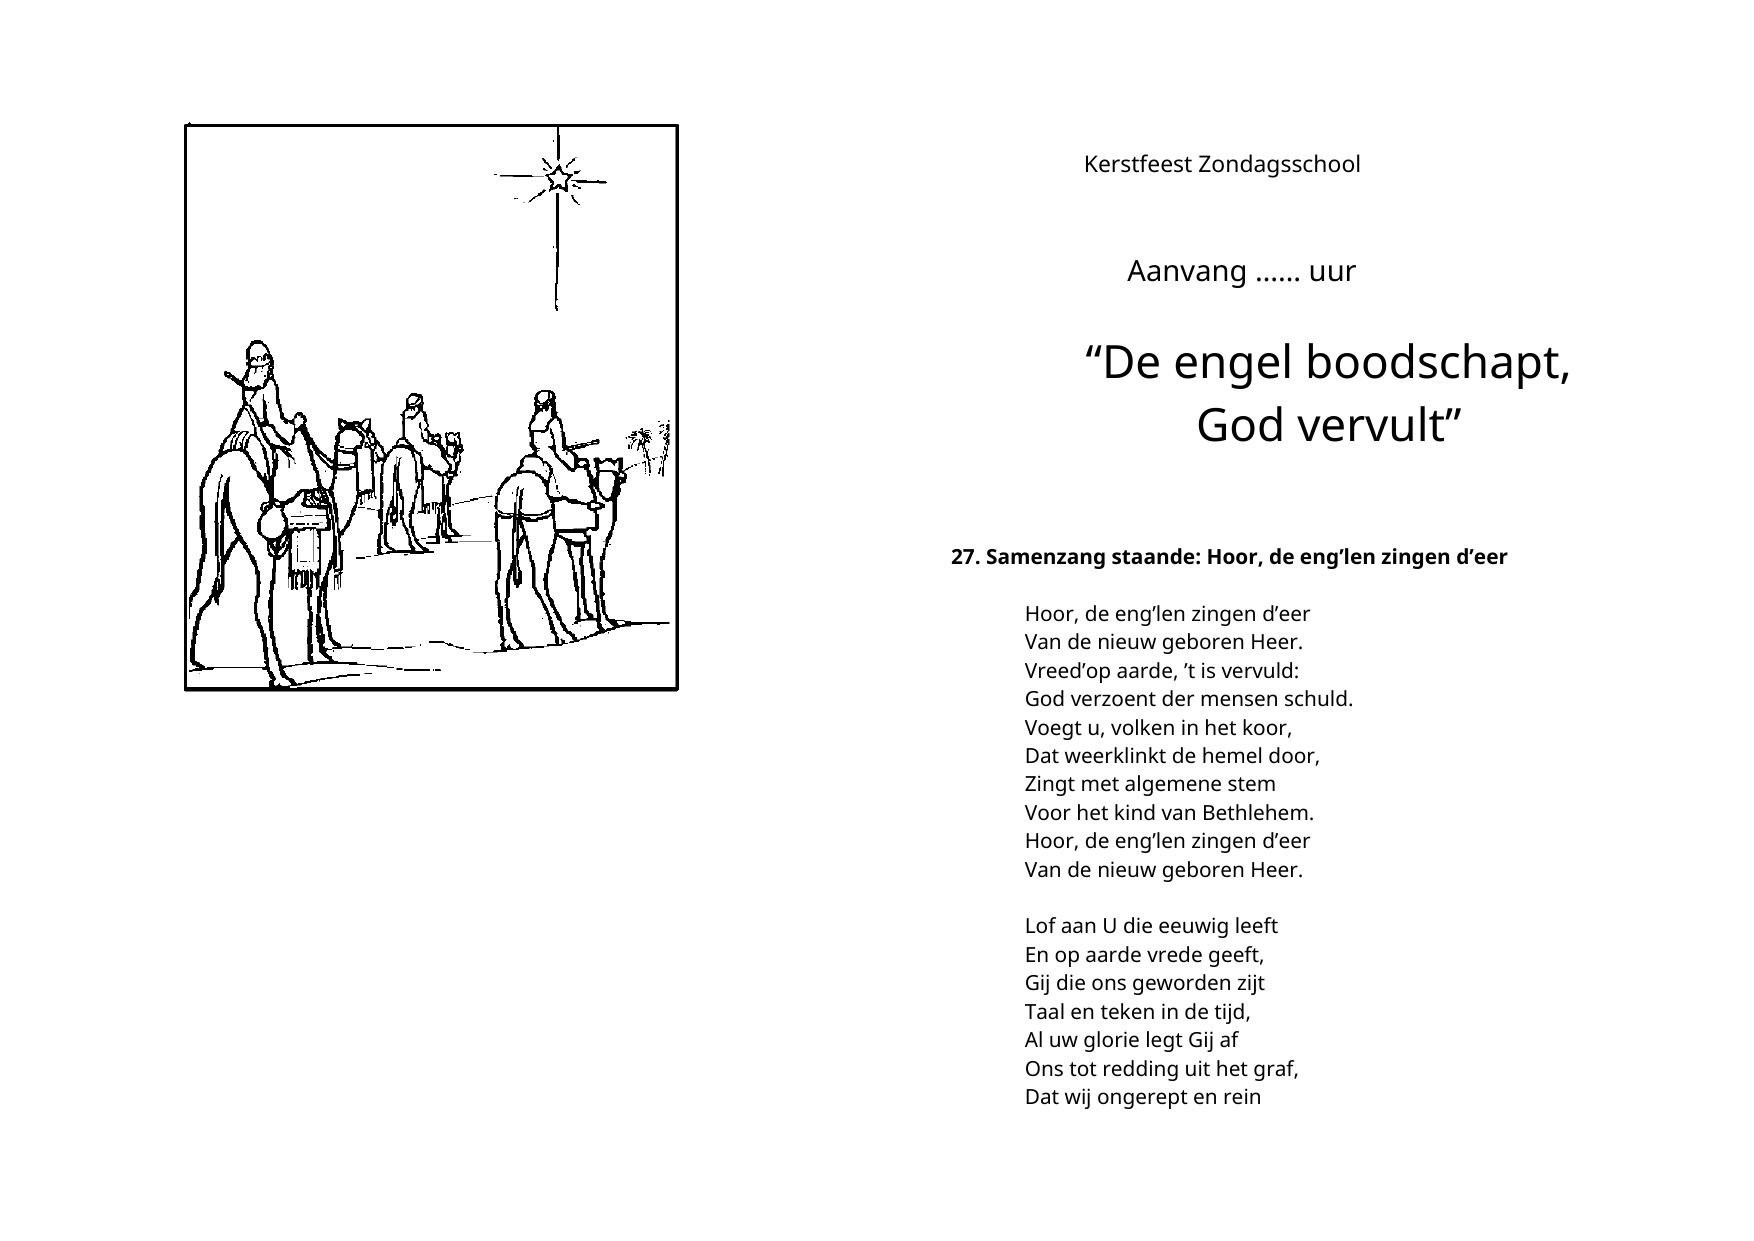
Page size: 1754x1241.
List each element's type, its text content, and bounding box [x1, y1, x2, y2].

text Van de nieuw geboren Heer. [1024, 627, 1665, 656]
text Dat wij ongerept en rein [1024, 1082, 1665, 1111]
text Gij die ons geworden zijt [1024, 968, 1665, 997]
text Hoor, de eng’len zingen d’eer [1024, 826, 1665, 855]
text Al uw glorie legt Gij af [1024, 1025, 1665, 1054]
text En op aarde vrede geeft, [1024, 940, 1665, 968]
text God verzoent der mensen schuld. [1024, 684, 1665, 713]
text Vreed’op aarde, ’t is vervuld: [1024, 656, 1665, 684]
table_header Kerstfeest Zondagsschool Aanvang …… uur “De engel boodschapt, God vervult” [921, 147, 1694, 485]
text Hoor, de eng’len zingen d’eer [1024, 570, 1665, 627]
text Voor het kind van Bethlehem. [1024, 798, 1665, 826]
text Dat weerklinkt de hemel door, [1024, 741, 1665, 769]
text 27. Samenzang staande: Hoor, de eng’len zingen d’eer [951, 542, 1665, 570]
text Voegt u, volken in het koor, [1024, 713, 1665, 741]
text Ons tot redding uit het graf, [1024, 1054, 1665, 1082]
text Zingt met algemene stem [1024, 769, 1665, 798]
text Van de nieuw geboren Heer. [1024, 855, 1665, 883]
text Taal en teken in de tijd, [1024, 997, 1665, 1025]
text Lof aan U die eeuwig leeft [1024, 912, 1665, 940]
